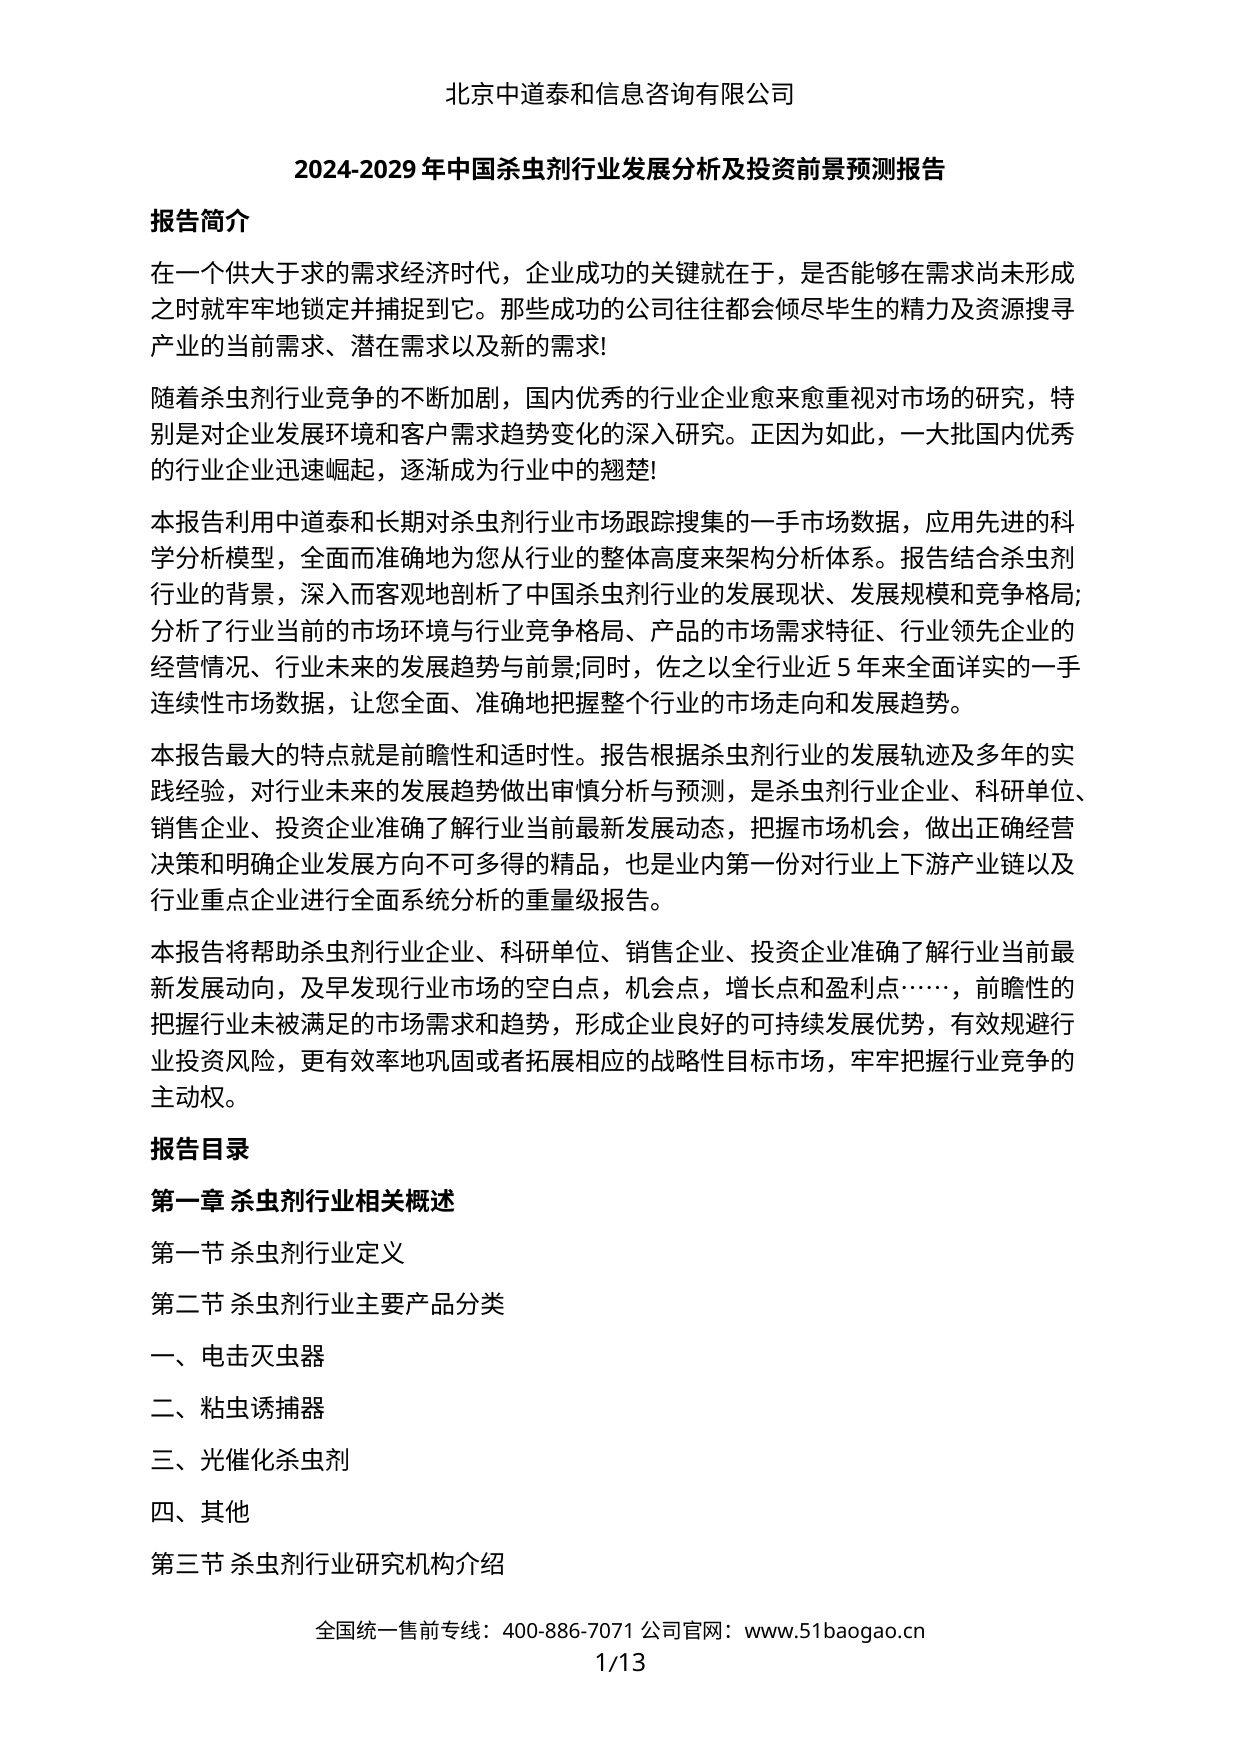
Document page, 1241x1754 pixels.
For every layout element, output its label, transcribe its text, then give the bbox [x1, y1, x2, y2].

text 在一个供大于求的需求经济时代，企业成功的关键就在于，是否能够在需求尚未形成之时就牢牢地锁定并捕捉到它。那些成功的公司往往都会倾尽毕生的精力及资源搜寻产业的当前需求、潜在需求以及新的需求! [150, 254, 1090, 362]
text 第二节 杀虫剂行业主要产品分类 [150, 1285, 1090, 1321]
text 第一节 杀虫剂行业定义 [150, 1233, 1090, 1269]
text 三、光催化杀虫剂 [150, 1441, 1090, 1477]
text 2024-2029年中国杀虫剂行业发展分析及投资前景预测报告 [150, 150, 1090, 186]
text 第三节 杀虫剂行业研究机构介绍 [150, 1544, 1090, 1581]
text 本报告最大的特点就是前瞻性和适时性。报告根据杀虫剂行业的发展轨迹及多年的实践经验，对行业未来的发展趋势做出审慎分析与预测，是杀虫剂行业企业、科研单位、销售企业、投资企业准确了解行业当前最新发展动态，把握市场机会，做出正确经营决策和明确企业发展方向不可多得的精品，也是业内第一份对行业上下游产业链以及行业重点企业进行全面系统分析的重量级报告。 [150, 736, 1090, 917]
text 本报告利用中道泰和长期对杀虫剂行业市场跟踪搜集的一手市场数据，应用先进的科学分析模型，全面而准确地为您从行业的整体高度来架构分析体系。报告结合杀虫剂行业的背景，深入而客观地剖析了中国杀虫剂行业的发展现状、发展规模和竞争格局;分析了行业当前的市场环境与行业竞争格局、产品的市场需求特征、行业领先企业的经营情况、行业未来的发展趋势与前景;同时，佐之以全行业近5年来全面详实的一手连续性市场数据，让您全面、准确地把握整个行业的市场走向和发展趋势。 [150, 502, 1090, 720]
text 本报告将帮助杀虫剂行业企业、科研单位、销售企业、投资企业准确了解行业当前最新发展动向，及早发现行业市场的空白点，机会点，增长点和盈利点……，前瞻性的把握行业未被满足的市场需求和趋势，形成企业良好的可持续发展优势，有效规避行业投资风险，更有效率地巩固或者拓展相应的战略性目标市场，牢牢把握行业竞争的主动权。 [150, 932, 1090, 1114]
text 四、其他 [150, 1492, 1090, 1529]
text 第一章 杀虫剂行业相关概述 [150, 1181, 1090, 1217]
text 报告目录 [150, 1129, 1090, 1166]
text 二、粘虫诱捕器 [150, 1389, 1090, 1425]
text 一、电击灭虫器 [150, 1337, 1090, 1373]
text 随着杀虫剂行业竞争的不断加剧，国内优秀的行业企业愈来愈重视对市场的研究，特别是对企业发展环境和客户需求趋势变化的深入研究。正因为如此，一大批国内优秀的行业企业迅速崛起，逐渐成为行业中的翘楚! [150, 378, 1090, 487]
text 报告简介 [150, 202, 1090, 238]
